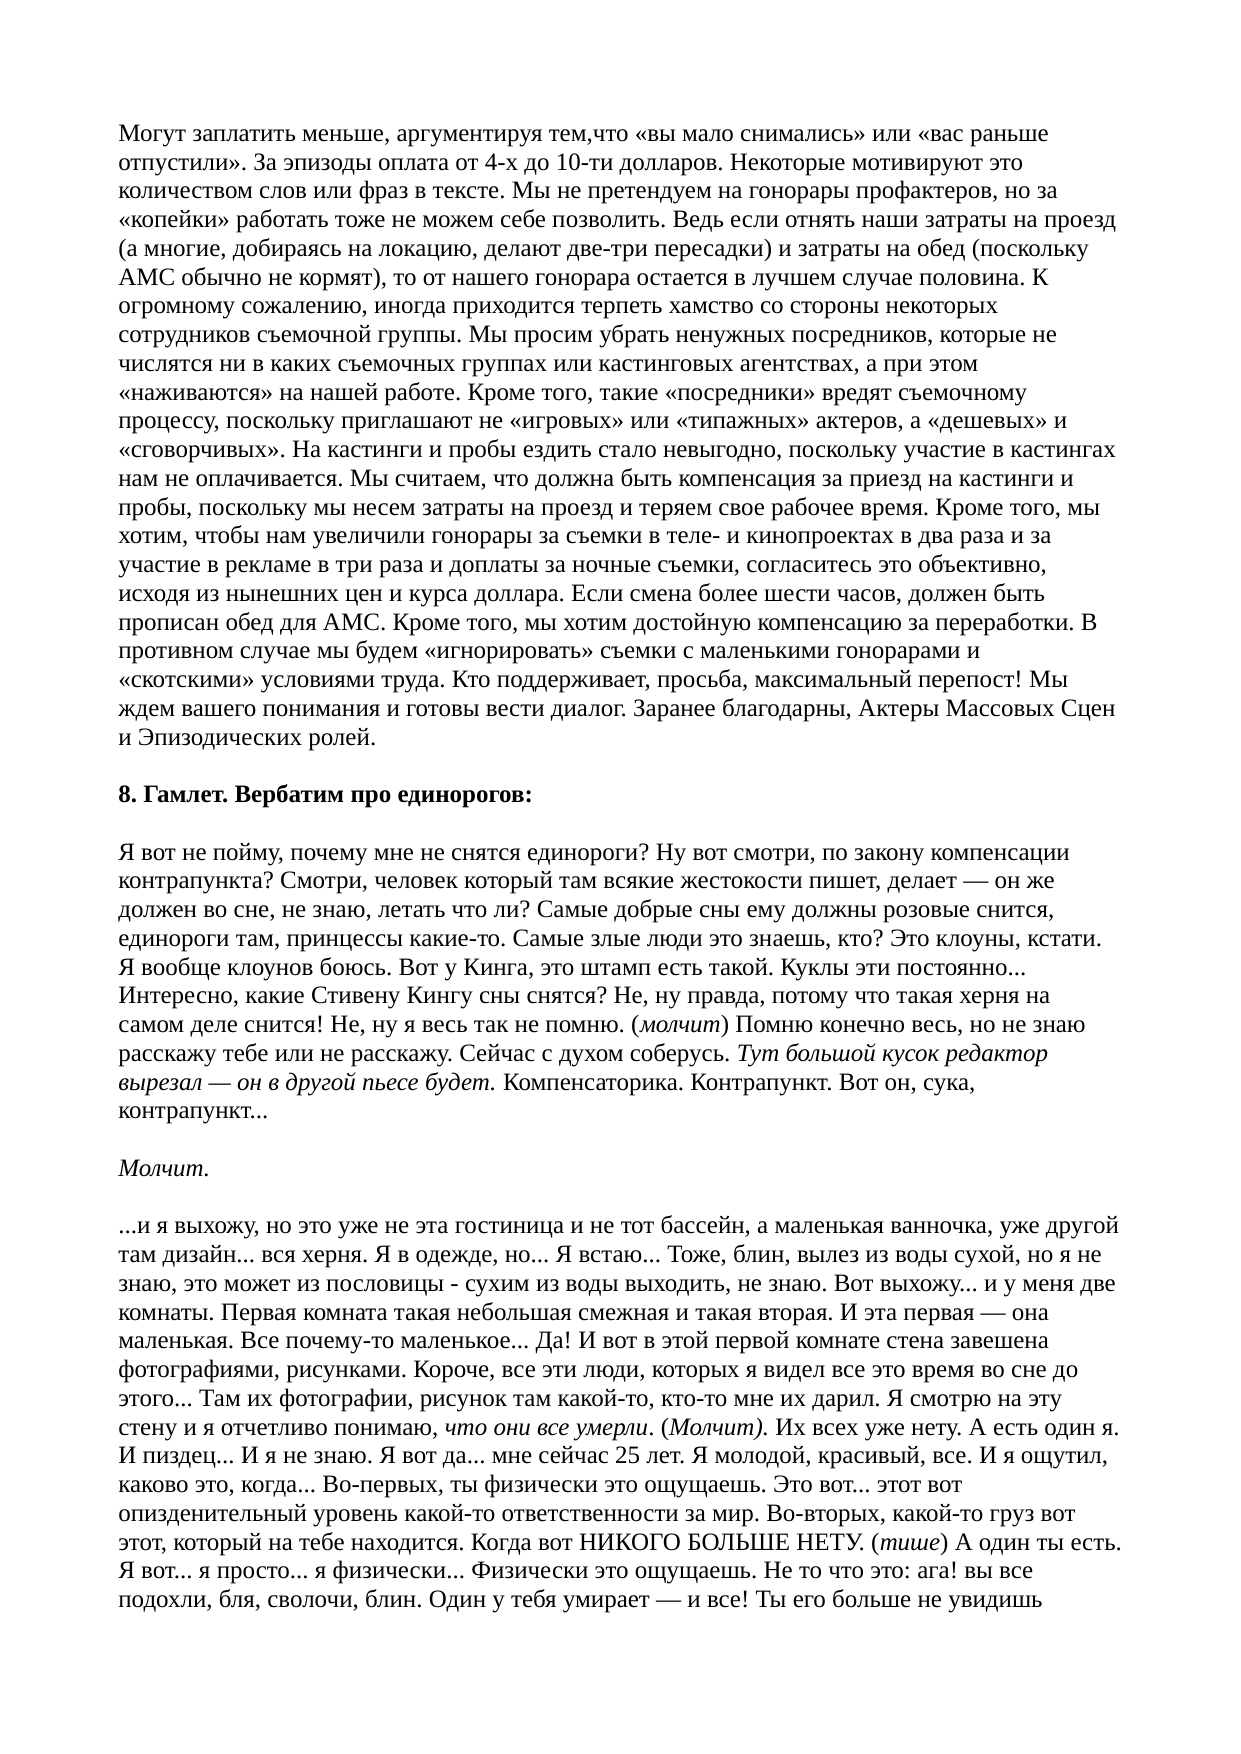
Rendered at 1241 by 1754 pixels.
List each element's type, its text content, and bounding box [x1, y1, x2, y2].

text 8. Гамлет. Вербатим про единорогов: [118, 779, 1122, 808]
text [118, 1211, 1122, 1613]
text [118, 118, 1122, 751]
text Я вот не пойму, почему мне не снятся единороги? Ну вот смотри, по закону компенсации контрапункта? Смотри, человек который там всякие жестокости пишет, делает — он же должен во сне, не знаю, летать что ли? Самые добрые сны ему должны розовые снится, единороги там, принцессы какие-то. Самые злые люди это знаешь, кто? Это клоуны, кстати. Я вообще клоунов боюсь. Вот у Кинга, это штамп есть такой. Куклы эти постоянно... Интересно, какие Стивену Кингу сны снятся? Не, ну правда, потому что такая херня на самом деле снится! Не, ну я весь так не помню. (молчит) Помню конечно весь, но не знаю расскажу тебе или не расскажу. Сейчас с духом соберусь. Тут большой кусок редактор вырезал — он в другой пьесе будет. Компенсаторика. Контрапункт. Вот он, сука, контрапункт... [118, 837, 1122, 1124]
text Молчит. [118, 1153, 1122, 1182]
